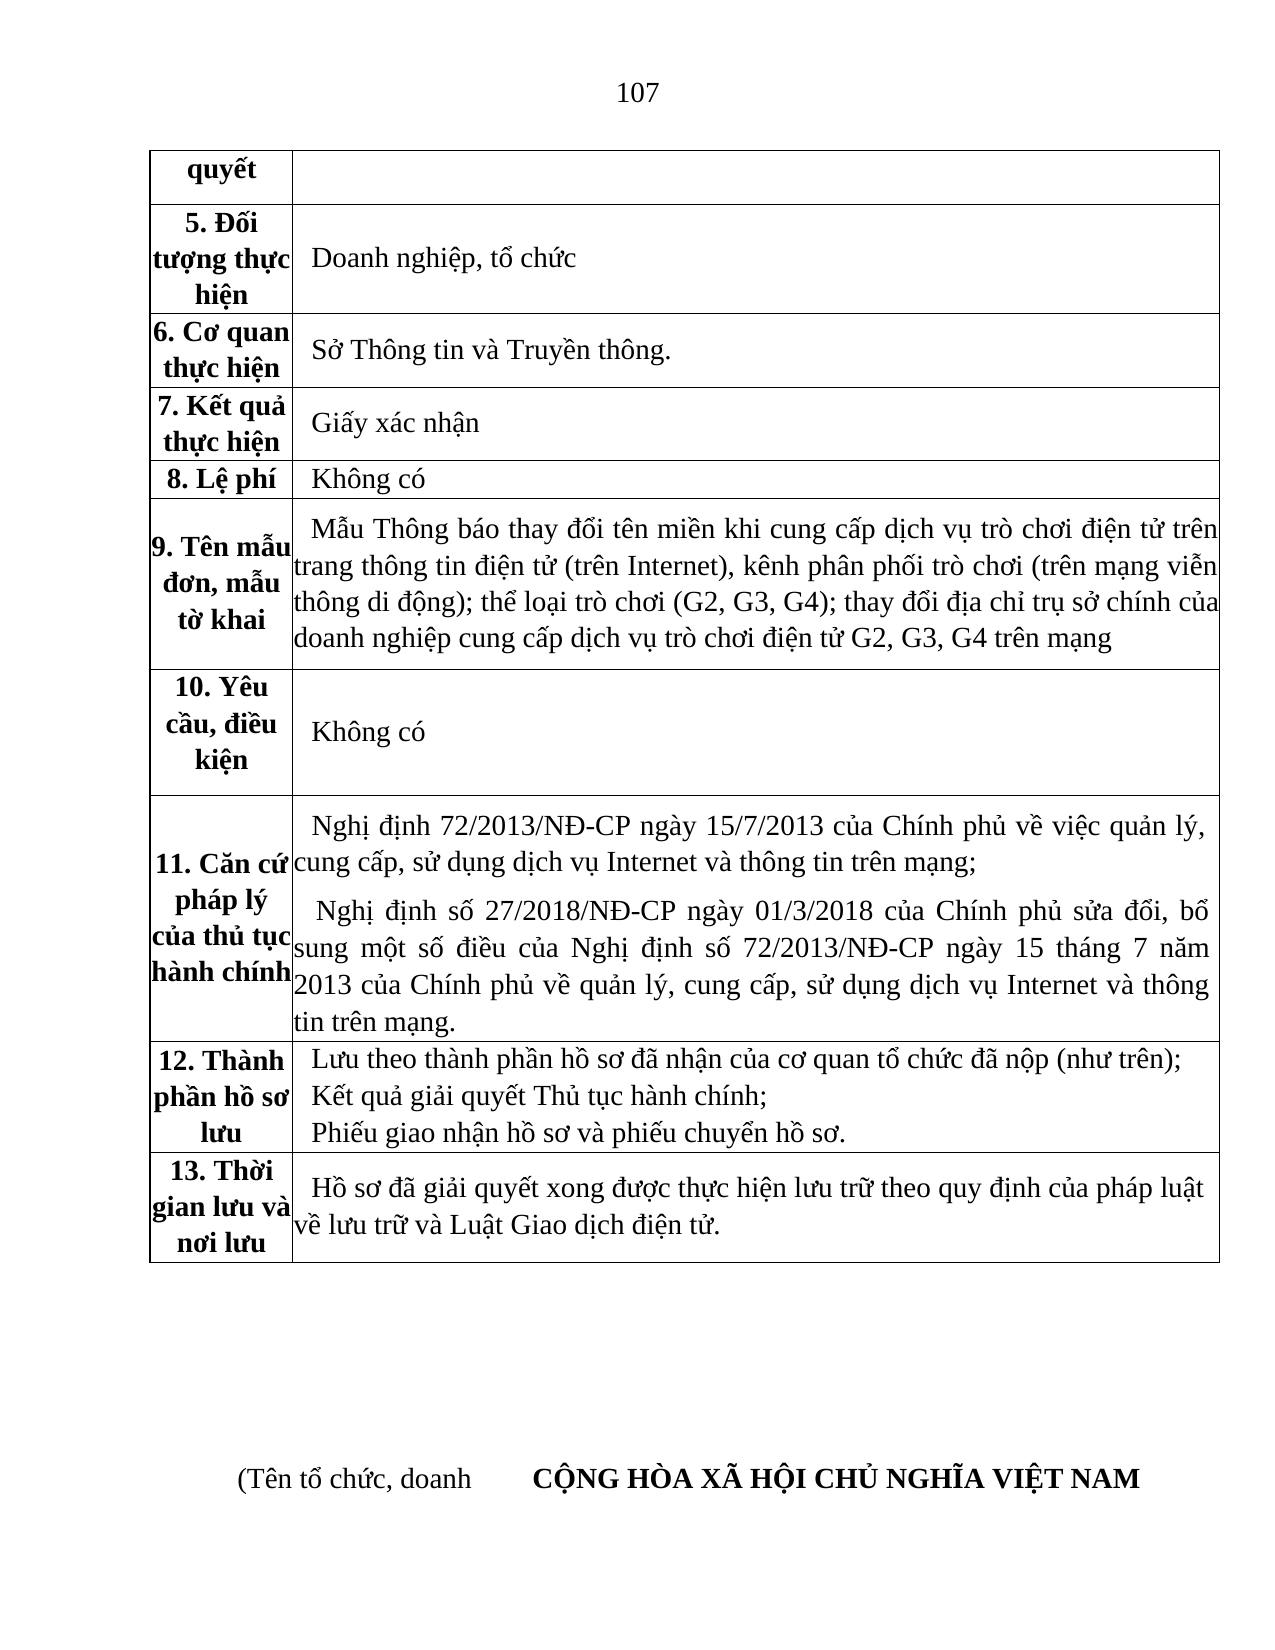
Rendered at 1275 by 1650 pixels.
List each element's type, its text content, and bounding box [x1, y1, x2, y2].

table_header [501, 1316, 1172, 1495]
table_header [208, 1316, 501, 1495]
table_cell Không có [293, 461, 1219, 498]
table_cell Lưu theo thành phần hồ sơ đã nhận của cơ quan tổ chức đã nộp (như trên); Kết quả giải quyết Thủ tục hành chính; Phiếu giao nhận hồ sơ và phiếu chuyển hồ sơ. [293, 1042, 1219, 1152]
table_cell 7. Kết quả thực hiện [151, 388, 292, 460]
table_cell 11. Căn cứ pháp lý của thủ tục hành chính [151, 796, 292, 1041]
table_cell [151, 151, 292, 204]
table_cell 8. Lệ phí [151, 461, 292, 498]
table_cell 6. Cơ quan thực hiện [151, 314, 292, 387]
table_cell Doanh nghiệp, tổ chức [293, 205, 1219, 313]
table_cell 9. Tên mẫu đơn, mẫu tờ khai [151, 499, 292, 668]
table_cell 5. Đối tượng thực hiện [151, 205, 292, 313]
table_cell Nghị định 72/2013/NĐ-CP ngày 15/7/2013 của Chính phủ về việc quản lý, cung cấp, sử dụng dịch vụ Internet và thông tin trên mạng; Nghị định số 27/2018/NĐ-CP ngày 01/3/2018 của Chính phủ sửa đổi, bổ sung một số điều của Nghị định số 72/2013/NĐ-CP ngày 15 tháng 7 năm 2013 của Chính phủ về quản lý, cung cấp, sử dụng dịch vụ Internet và thông tin trên mạng. [293, 796, 1219, 1041]
table_cell Giấy xác nhận [293, 388, 1219, 460]
table_cell Không có [293, 670, 1219, 795]
table_cell 12. Thành phần hồ sơ lưu [151, 1042, 292, 1152]
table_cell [293, 151, 1219, 204]
table_cell Mẫu Thông báo thay đổi tên miền khi cung cấp dịch vụ trò chơi điện tử trên trang thông tin điện tử (trên Internet), kênh phân phối trò chơi (trên mạng viễn thông di động); thể loại trò chơi (G2, G3, G4); thay đổi địa chỉ trụ sở chính của doanh nghiệp cung cấp dịch vụ trò chơi điện tử G2, G3, G4 trên mạng [293, 499, 1219, 668]
table_cell Sở Thông tin và Truyền thông. [293, 314, 1219, 387]
table_cell 10. Yêu cầu, điều kiện [151, 670, 292, 795]
table_cell Hồ sơ đã giải quyết xong được thực hiện lưu trữ theo quy định của pháp luật về lưu trữ và Luật Giao dịch điện tử. [293, 1153, 1219, 1262]
table_cell 13. Thời gian lưu và nơi lưu [151, 1153, 292, 1262]
